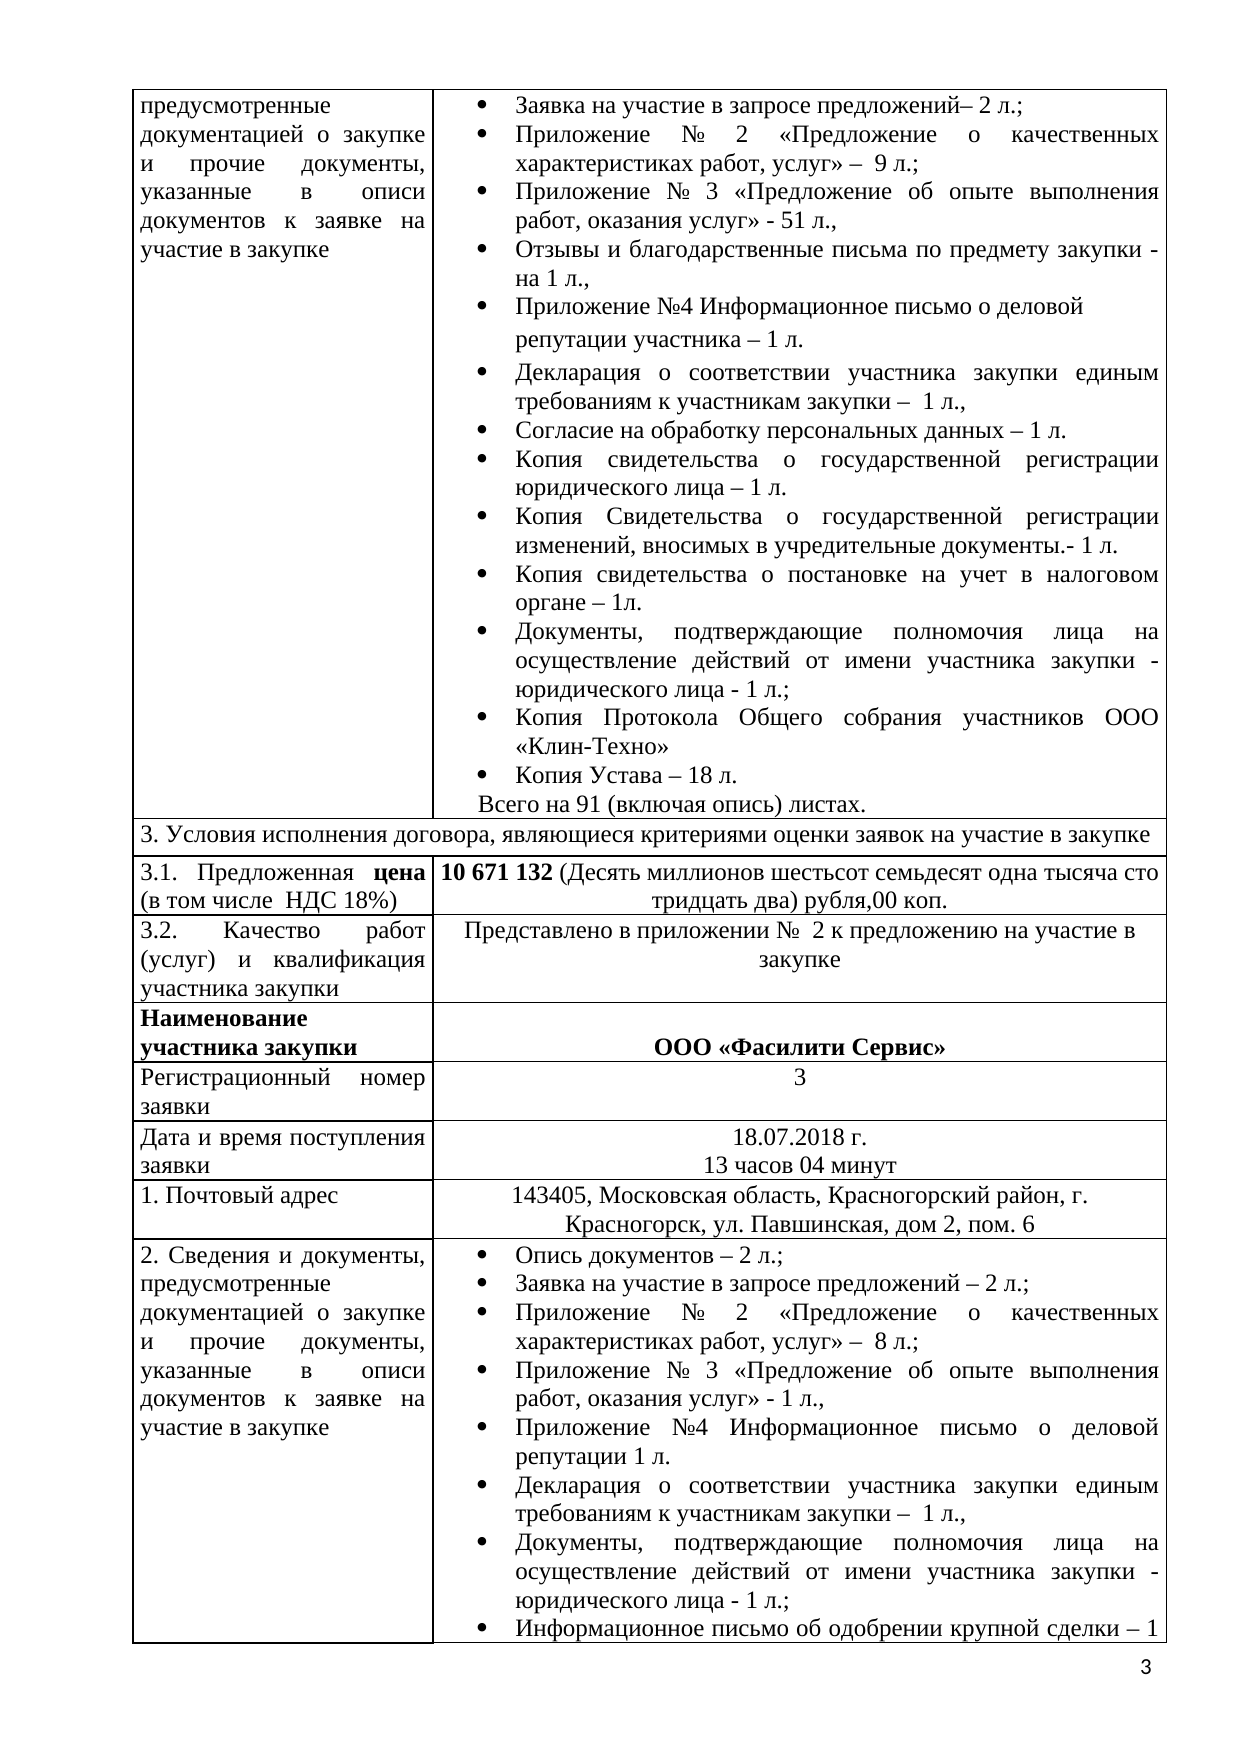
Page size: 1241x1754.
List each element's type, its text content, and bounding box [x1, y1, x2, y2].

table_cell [434, 90, 1166, 817]
table_cell 18.07.2018 г. 13 часов 04 минут [434, 1121, 1166, 1179]
table_cell ООО «Фасилити Сервис» [434, 1003, 1166, 1061]
table_cell 143405, Московская область, Красногорский район, г. Красногорск, ул. Павшинская, дом 2, пом. 6 [434, 1180, 1166, 1238]
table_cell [434, 1239, 1166, 1642]
table_cell 3.1. Предложенная цена (в том числе НДС 18%) [134, 857, 432, 914]
table_cell Дата и время поступления заявки [134, 1122, 432, 1179]
table_cell Представлено в приложении № 2 к предложению на участие в закупке [434, 915, 1166, 1002]
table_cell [134, 1240, 432, 1642]
table_cell 3.2. Качество работ (услуг) и квалификация участника закупки [134, 916, 432, 1002]
table_cell 3 [434, 1062, 1166, 1120]
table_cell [134, 90, 432, 817]
table_cell Регистрационный номер заявки [134, 1063, 432, 1120]
table_cell 1. Почтовый адрес [134, 1181, 432, 1238]
table_cell Наименование участника закупки [134, 1003, 432, 1061]
table_cell 3. Условия исполнения договора, являющиеся критериями оценки заявок на участие в закупке [134, 819, 1166, 855]
table_cell 10 671 132 (Десять миллионов шестьсот семьдесят одна тысяча сто тридцать два) рубля,00 коп. [434, 857, 1166, 914]
